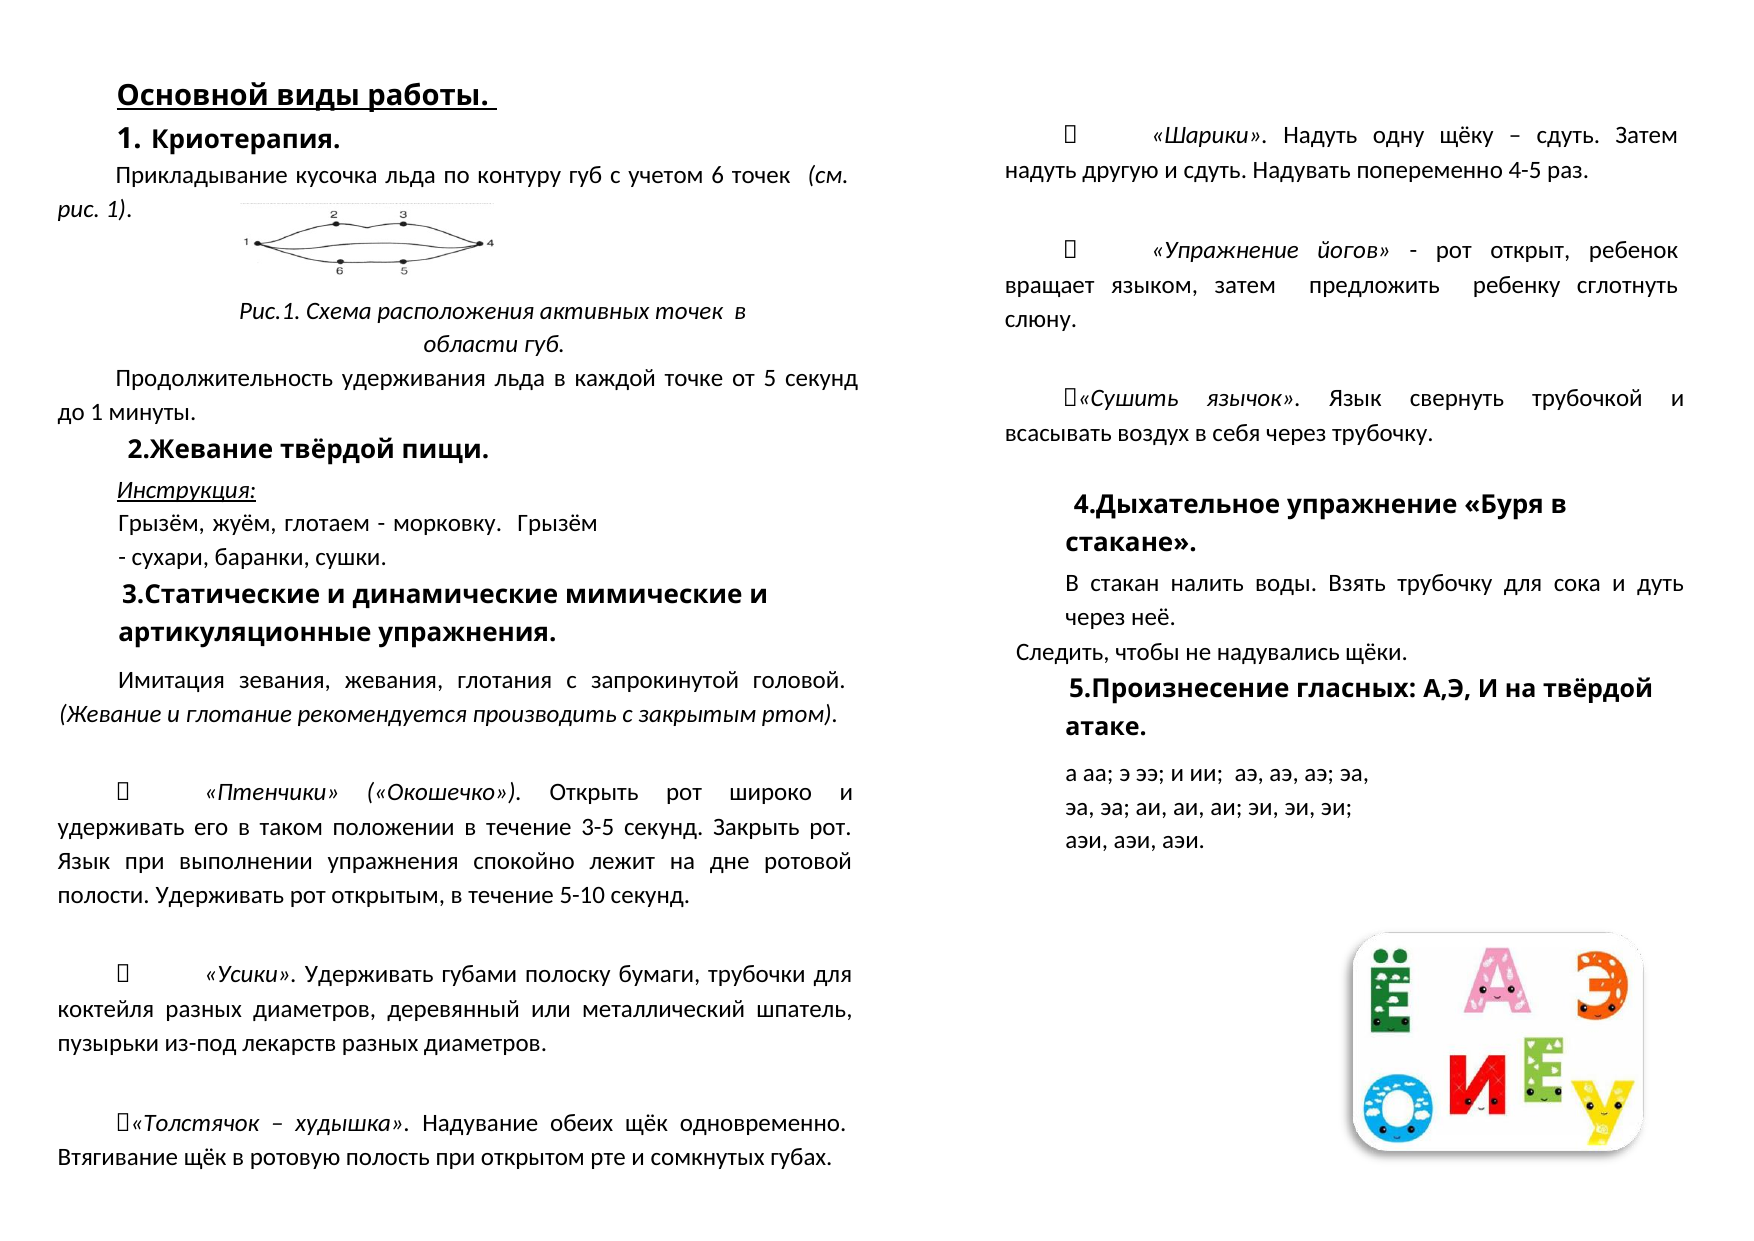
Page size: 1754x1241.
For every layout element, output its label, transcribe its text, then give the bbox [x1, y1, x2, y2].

text Инструкция: [116, 474, 864, 504]
text Следить, чтобы не надувались щёки. [1004, 636, 1685, 666]
list «Упражнение йогов» - рот открыт, ребенок вращает языком, затем предложить ребенку сглотнуть слюну. [1004, 231, 1678, 333]
text Основной виды работы. [116, 75, 864, 114]
text 2.Жевание твёрдой пищи. [118, 430, 864, 466]
list «Шарики». Надуть одну щёку – сдуть. Затем надуть другую и сдуть. Надувать попеременно 4-5 раз. [1004, 117, 1678, 185]
text Прикладывание кусочка льда по контуру губ с учетом 6 точек (см. рис. 1). [57, 160, 851, 224]
text 3.Статические и динамические мимические и артикуляционные упражнения. [118, 576, 864, 649]
text Рис.1. Схема расположения активных точек в области губ. [228, 295, 760, 359]
text «Сушить язычок». Язык свернуть трубочкой и всасывать воздух в себя через трубочку. [1004, 379, 1685, 447]
list «Птенчики» («Окошечко»). Открыть рот широко и удерживать его в таком положении в течение 3-5 секунд. Закрыть рот. Язык при выполнении упражнения спокойно лежит на дне ротовой полости. Удерживать рот открытым, в течение 5-10 секунд. [57, 774, 853, 909]
picture [240, 203, 494, 276]
list Криотерапия. [116, 118, 864, 157]
list «Усики». Удерживать губами полоску бумаги, трубочки для коктейля разных диаметров, деревянный или металлический шпатель, пузырьки из-под лекарств разных диаметров. [57, 956, 853, 1058]
picture [1334, 923, 1653, 1169]
text 4.Дыхательное упражнение «Буря в стакане». [1065, 486, 1690, 559]
text Грызём, жуём, глотаем - морковку. Грызём - сухари, баранки, сушки. [118, 507, 598, 572]
text Имитация зевания, жевания, глотания с запрокинутой головой. (Жевание и глотание рекомендуется производить с закрытым ртом). [59, 664, 847, 728]
text 5.Произнесение гласных: А,Э, И на твёрдой атаке. [1065, 670, 1690, 742]
text «Толстячок – худышка». Надувание обеих щёк одновременно. Втягивание щёк в ротовую полость при открытом рте и сомкнутых губах. [57, 1104, 847, 1172]
text а аа; э ээ; и ии; аэ, аэ, аэ; эа, эа, эа; аи, аи, аи; эи, эи, эи; аэи, аэи, аэи. [1065, 757, 1395, 855]
text В стакан налить воды. Взять трубочку для сока и дуть через неё. [1065, 567, 1685, 632]
text Продолжительность удерживания льда в каждой точке от 5 секунд до 1 минуты. [57, 362, 859, 427]
